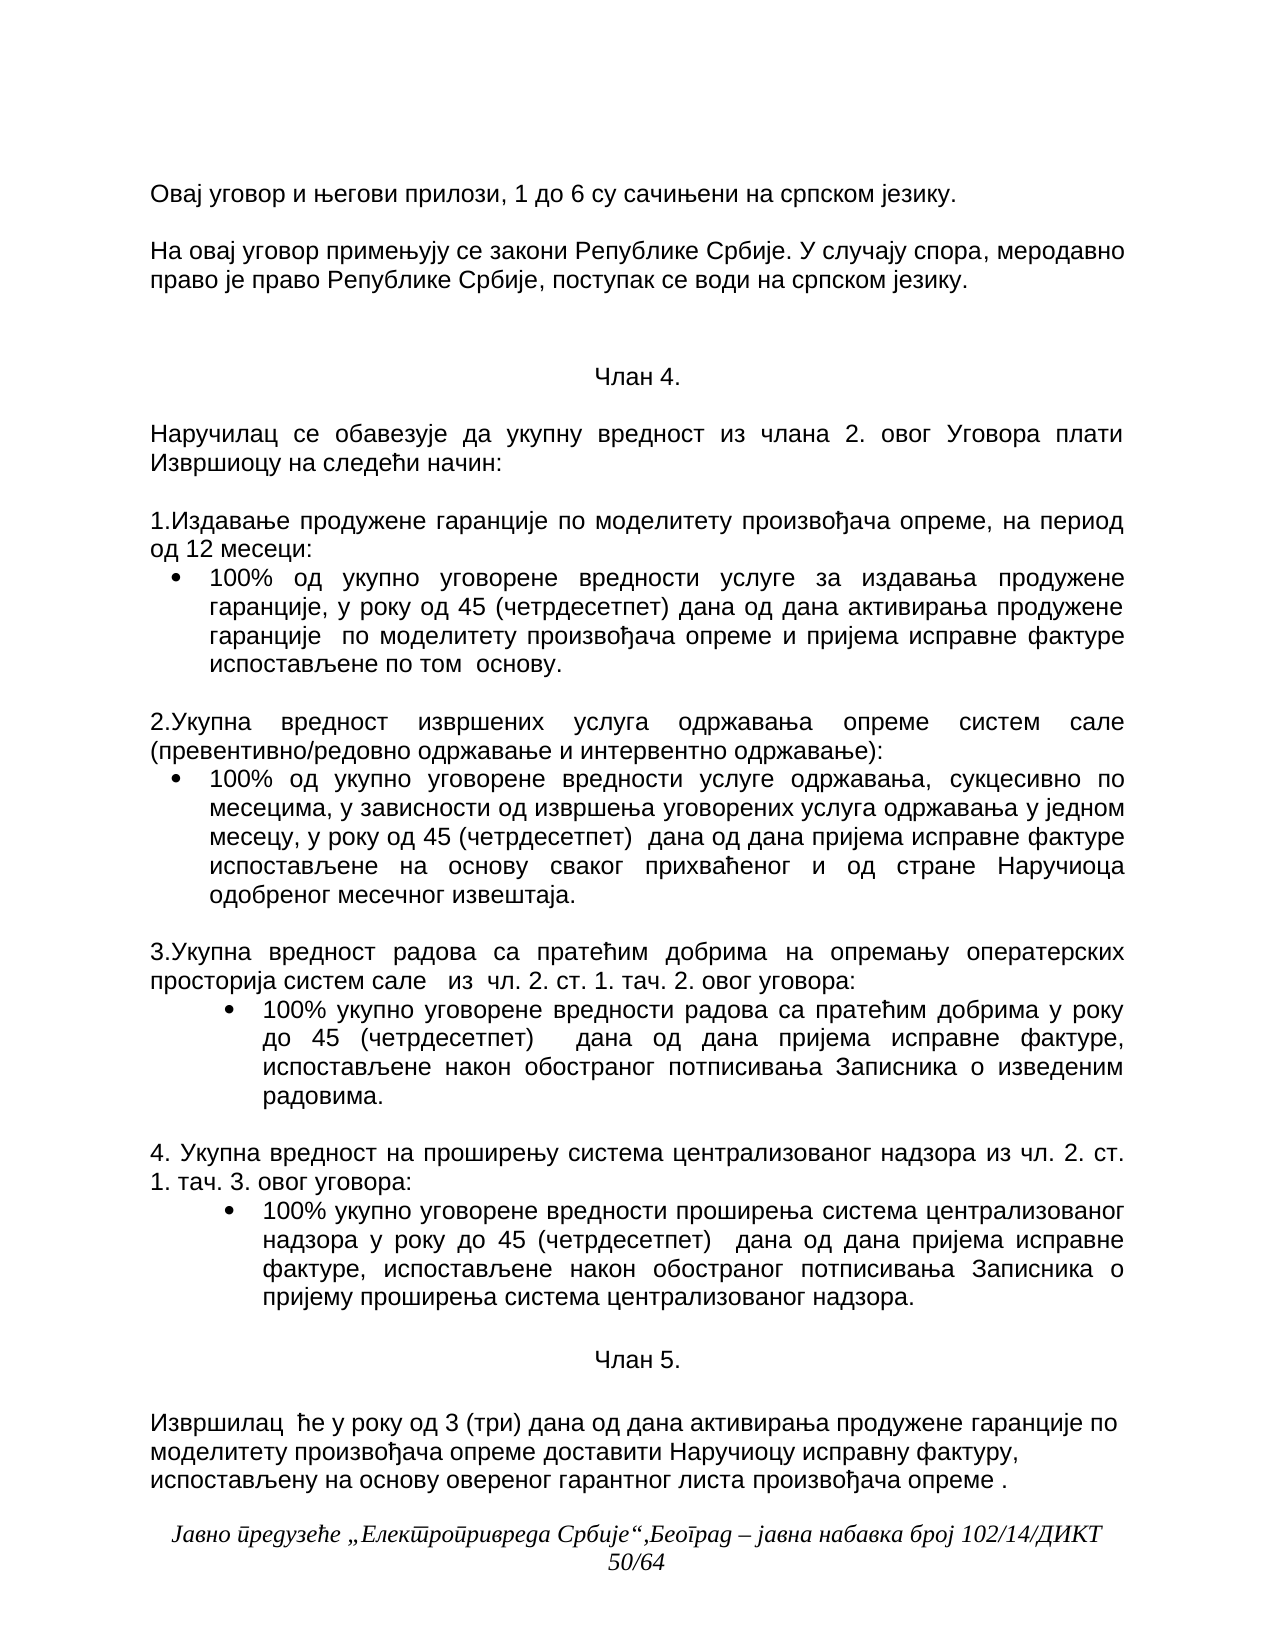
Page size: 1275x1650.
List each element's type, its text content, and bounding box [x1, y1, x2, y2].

list 100% укупно уговорене вредности проширења система централизованог надзора у року до 45 (четрдесетпет) дана од дана пријема исправне фактуре, испостављене након обостраног потписивања Записника о пријему проширења система централизованог надзора. [225, 1196, 1125, 1311]
text 1.Издавање продужене гаранције по моделитету произвођача опреме, на период од 12 месеци: [150, 506, 1125, 563]
text 3.Укупна вредност радова са пратећим добрима на опремању оператерских просторија систем сале из чл. 2. ст. 1. тач. 2. овог уговора: [150, 937, 1125, 994]
list 100% од укупно уговорене вредности услуге за издавања продужене гаранције, у року од 45 (четрдесетпет) дана од дана активирања продужене гаранције по моделитету произвођача опреме и пријема исправне фактуре испостављене по том основу. [172, 563, 1125, 678]
text 2.Укупна вредност извршених услуга одржавања опреме систем сале (превентивно/редовно одржавање и интервентно одржавање): [150, 707, 1125, 764]
text Извршилац ће у року од 3 (три) дана од дана активирања продужене гаранције по моделитету произвођача опреме доставити Наручиоцу исправну фактуру, испостављену на основу овереног гарантног листа произвођача опреме . [150, 1408, 1125, 1494]
text Члан 5. [150, 1345, 1125, 1374]
text На овај уговор примењују се закони Републике Србије. У случају спора, меродавно право је право Републике Србије, поступак се води на српском језику. [150, 236, 1125, 294]
text Члан 4. [150, 362, 1125, 391]
text Овај уговор и његови прилози, 1 до 6 су сачињени на српском језику. [150, 179, 1125, 207]
text 4. Укупна вредност на проширењу система централизованог надзора из чл. 2. ст. 1. тач. 3. овог уговора: [150, 1138, 1125, 1196]
list 100% укупно уговорене вредности радова са пратећим добрима у року до 45 (четрдесетпет) дана од дана пријема исправне фактуре, испостављене након обостраног потписивања Записника о изведеним радовима. [225, 994, 1125, 1110]
text Наручилац се обавезује да укупну вредност из члана 2. овог Уговора плати Извршиоцу на следећи начин: [150, 419, 1125, 477]
list 100% од укупно уговорене вредности услуге одржавања, сукцесивно по месецима, у зависности од извршења уговорених услуга одржавања у једном месецу, у року од 45 (четрдесетпет) дана од дана пријема исправне фактуре испостављене на основу сваког прихваћеног и од стране Наручиоца одобреног месечног извештаја. [172, 764, 1125, 908]
